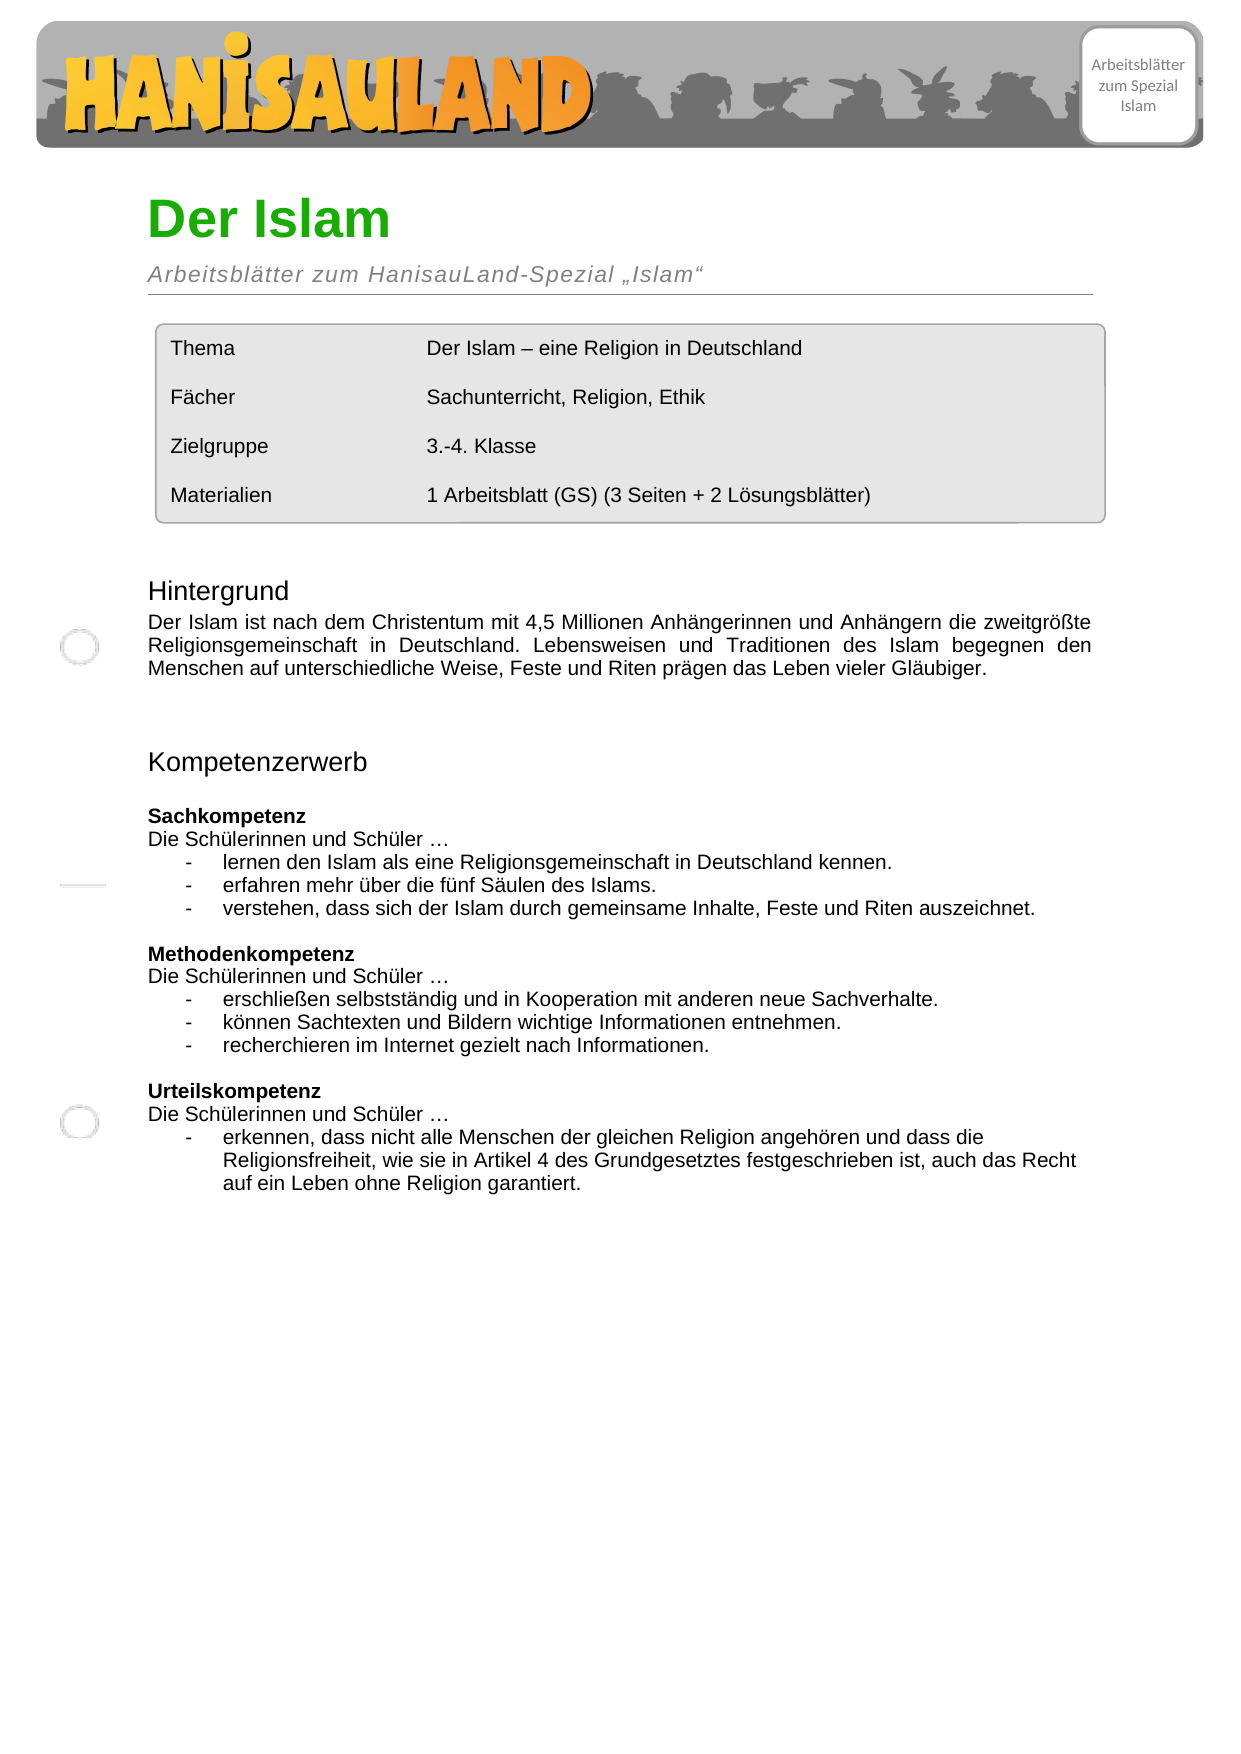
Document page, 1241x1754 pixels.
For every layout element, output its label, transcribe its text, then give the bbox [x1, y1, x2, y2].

subtitle Kompetenzerwerb [148, 746, 1093, 778]
list erkennen, dass nicht alle Menschen der gleichen Religion angehören und dass die Religionsfreiheit, wie sie in Artikel 4 des Grundgesetztes festgeschrieben ist, auch das Recht auf ein Leben ohne Religion garantiert. [185, 1126, 1093, 1195]
list erschließen selbstständig und in Kooperation mit anderen neue Sachverhalte. [185, 988, 1093, 1011]
table_cell Fächer [159, 373, 415, 421]
table_cell Materialien [159, 470, 415, 522]
table_header Thema [159, 324, 415, 372]
text Der Islam [148, 198, 1093, 248]
list Arbeitsblätter zum HanisauLand-Spezial „Islam“ [148, 260, 1093, 294]
list erfahren mehr über die fünf Säulen des Islams. [185, 874, 1093, 897]
text Sachkompetenz [148, 805, 1093, 828]
table_cell 1 Arbeitsblatt (GS) (3 Seiten + 2 Lösungsblätter) [415, 470, 1074, 522]
subtitle Hintergrund [148, 575, 1093, 606]
table_header Der Islam – eine Religion in Deutschland [415, 324, 1074, 372]
list verstehen, dass sich der Islam durch gemeinsame Inhalte, Feste und Riten auszeichnet. [185, 897, 1093, 920]
list recherchieren im Internet gezielt nach Informationen. [185, 1034, 1093, 1057]
text Methodenkompetenz [148, 943, 1093, 966]
table_cell Sachunterricht, Religion, Ethik [415, 373, 1074, 421]
table_cell Zielgruppe [159, 421, 415, 470]
table_cell 3.-4. Klasse [415, 421, 1074, 470]
text Der Islam ist nach dem Christentum mit 4,5 Millionen Anhängerinnen und Anhängern die zweitgrößte Religionsgemeinschaft in Deutschland. Lebensweisen und Traditionen des Islam begegnen den Menschen auf unterschiedliche Weise, Feste und Riten prägen das Leben vieler Gläubiger. [148, 611, 1093, 680]
text Die Schülerinnen und Schüler … [148, 1103, 1093, 1126]
picture [36, 21, 1204, 148]
text Die Schülerinnen und Schüler … [148, 828, 1093, 851]
text Urteilskompetenz [148, 1080, 1093, 1103]
list können Sachtexten und Bildern wichtige Informationen entnehmen. [185, 1011, 1093, 1034]
text Die Schülerinnen und Schüler … [148, 966, 1093, 988]
list lernen den Islam als eine Religionsgemeinschaft in Deutschland kennen. [185, 851, 1093, 874]
